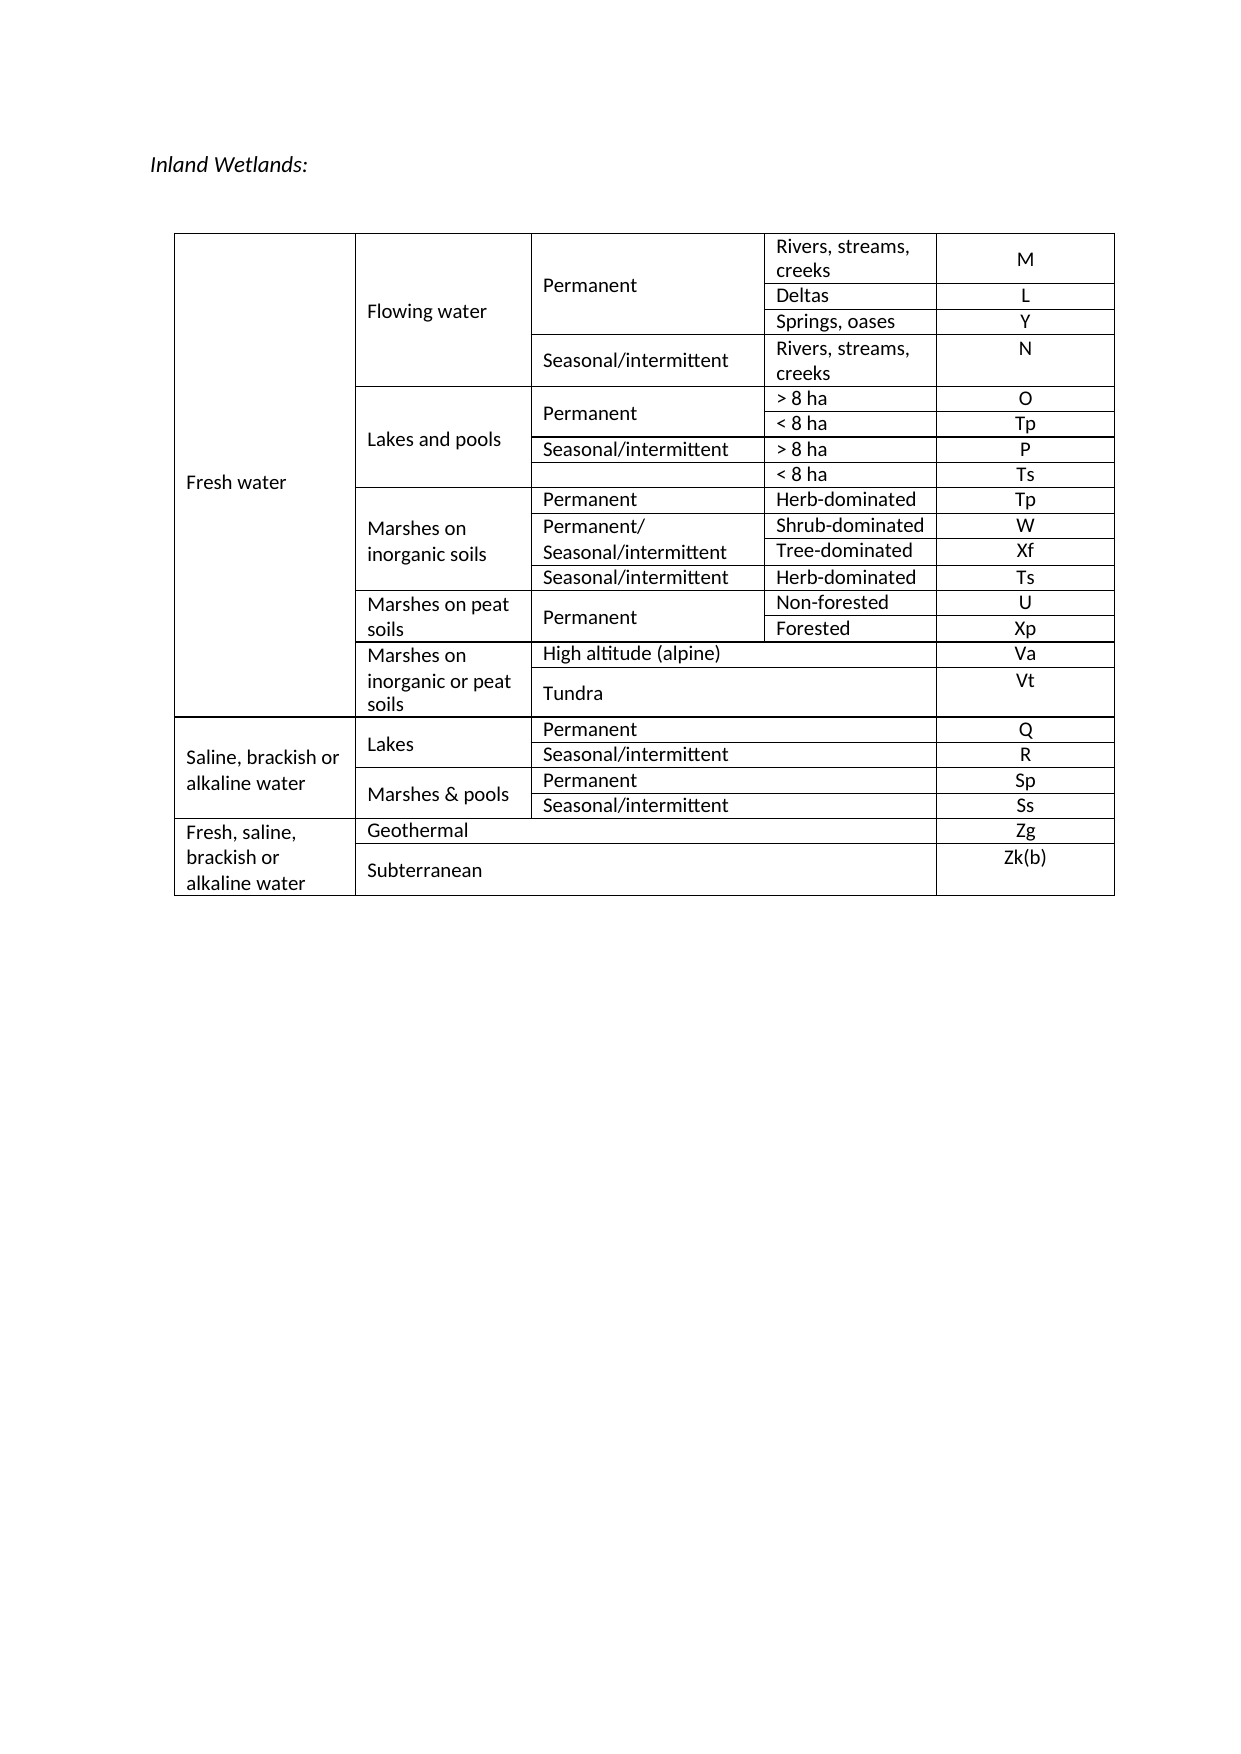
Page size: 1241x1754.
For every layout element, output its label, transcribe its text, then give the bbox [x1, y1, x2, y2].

table_header Fresh water [175, 234, 355, 716]
table_cell U [937, 591, 1114, 615]
table_cell W [937, 514, 1114, 538]
text Inland Wetlands: [150, 150, 1090, 178]
table_cell Permanent [532, 718, 936, 742]
table_header Rivers, streams, creeks [765, 234, 936, 283]
table_cell Q [937, 718, 1114, 742]
table_cell Seasonal/intermittent [532, 566, 764, 590]
table_cell Saline, brackish or alkaline water [175, 718, 355, 818]
table_cell Permanent [532, 768, 936, 793]
table_cell Lakes and pools [356, 387, 531, 487]
table_cell Seasonal/intermittent [532, 335, 764, 386]
table_cell Zk(b) [937, 844, 1114, 895]
table_cell Herb-dominated [765, 488, 936, 513]
table_cell Seasonal/intermittent [532, 794, 936, 818]
table_cell Shrub-dominated [765, 514, 936, 538]
table_cell Lakes [356, 718, 531, 767]
table_cell > 8 ha [765, 438, 936, 462]
table_cell Seasonal/intermittent [532, 743, 936, 767]
table_cell Xp [937, 616, 1114, 641]
table_cell R [937, 743, 1114, 767]
table_cell Vt [937, 668, 1114, 716]
table_cell < 8 ha [765, 463, 936, 487]
table_cell Permanent [532, 387, 764, 436]
table_cell Ts [937, 566, 1114, 590]
table_cell N [937, 335, 1114, 386]
table_cell Permanent [532, 488, 764, 513]
table_cell Tp [937, 488, 1114, 513]
table_cell L [937, 284, 1114, 308]
table_cell Marshes & pools [356, 768, 531, 818]
table_cell Xf [937, 539, 1114, 564]
table_header Permanent [532, 234, 764, 334]
table_header M [937, 234, 1114, 283]
table_cell Seasonal/intermittent [532, 438, 764, 462]
table_cell > 8 ha [765, 387, 936, 411]
table_header Flowing water [356, 234, 531, 386]
table_cell Ss [937, 794, 1114, 818]
table_cell Zg [937, 819, 1114, 843]
table_cell Permanent [532, 591, 764, 641]
table_cell Geothermal [356, 819, 936, 843]
table_cell < 8 ha [765, 412, 936, 436]
table_cell Marshes on peat soils [356, 591, 531, 641]
table_cell Rivers, streams, creeks [765, 335, 936, 386]
table_cell Deltas [765, 284, 936, 308]
table_cell Springs, oases [765, 310, 936, 334]
table_cell Tundra [532, 668, 936, 716]
table_cell Va [937, 643, 1114, 667]
table_cell Sp [937, 768, 1114, 793]
table_cell O [937, 387, 1114, 411]
table_cell Herb-dominated [765, 566, 936, 590]
table_cell Marshes on inorganic or peat soils [356, 643, 531, 716]
table_cell Permanent/ Seasonal/intermittent [532, 514, 764, 564]
table_cell Non-forested [765, 591, 936, 615]
table_cell P [937, 438, 1114, 462]
table_cell Subterranean [356, 844, 936, 895]
table_cell High altitude (alpine) [532, 643, 936, 667]
table_cell [532, 463, 764, 487]
table_cell Marshes on inorganic soils [356, 488, 531, 590]
table_cell Y [937, 310, 1114, 334]
table_cell Tree-dominated [765, 539, 936, 564]
table_cell Ts [937, 463, 1114, 487]
table_cell Tp [937, 412, 1114, 436]
table_cell Fresh, saline, brackish or alkaline water [175, 819, 355, 895]
table_cell Forested [765, 616, 936, 641]
